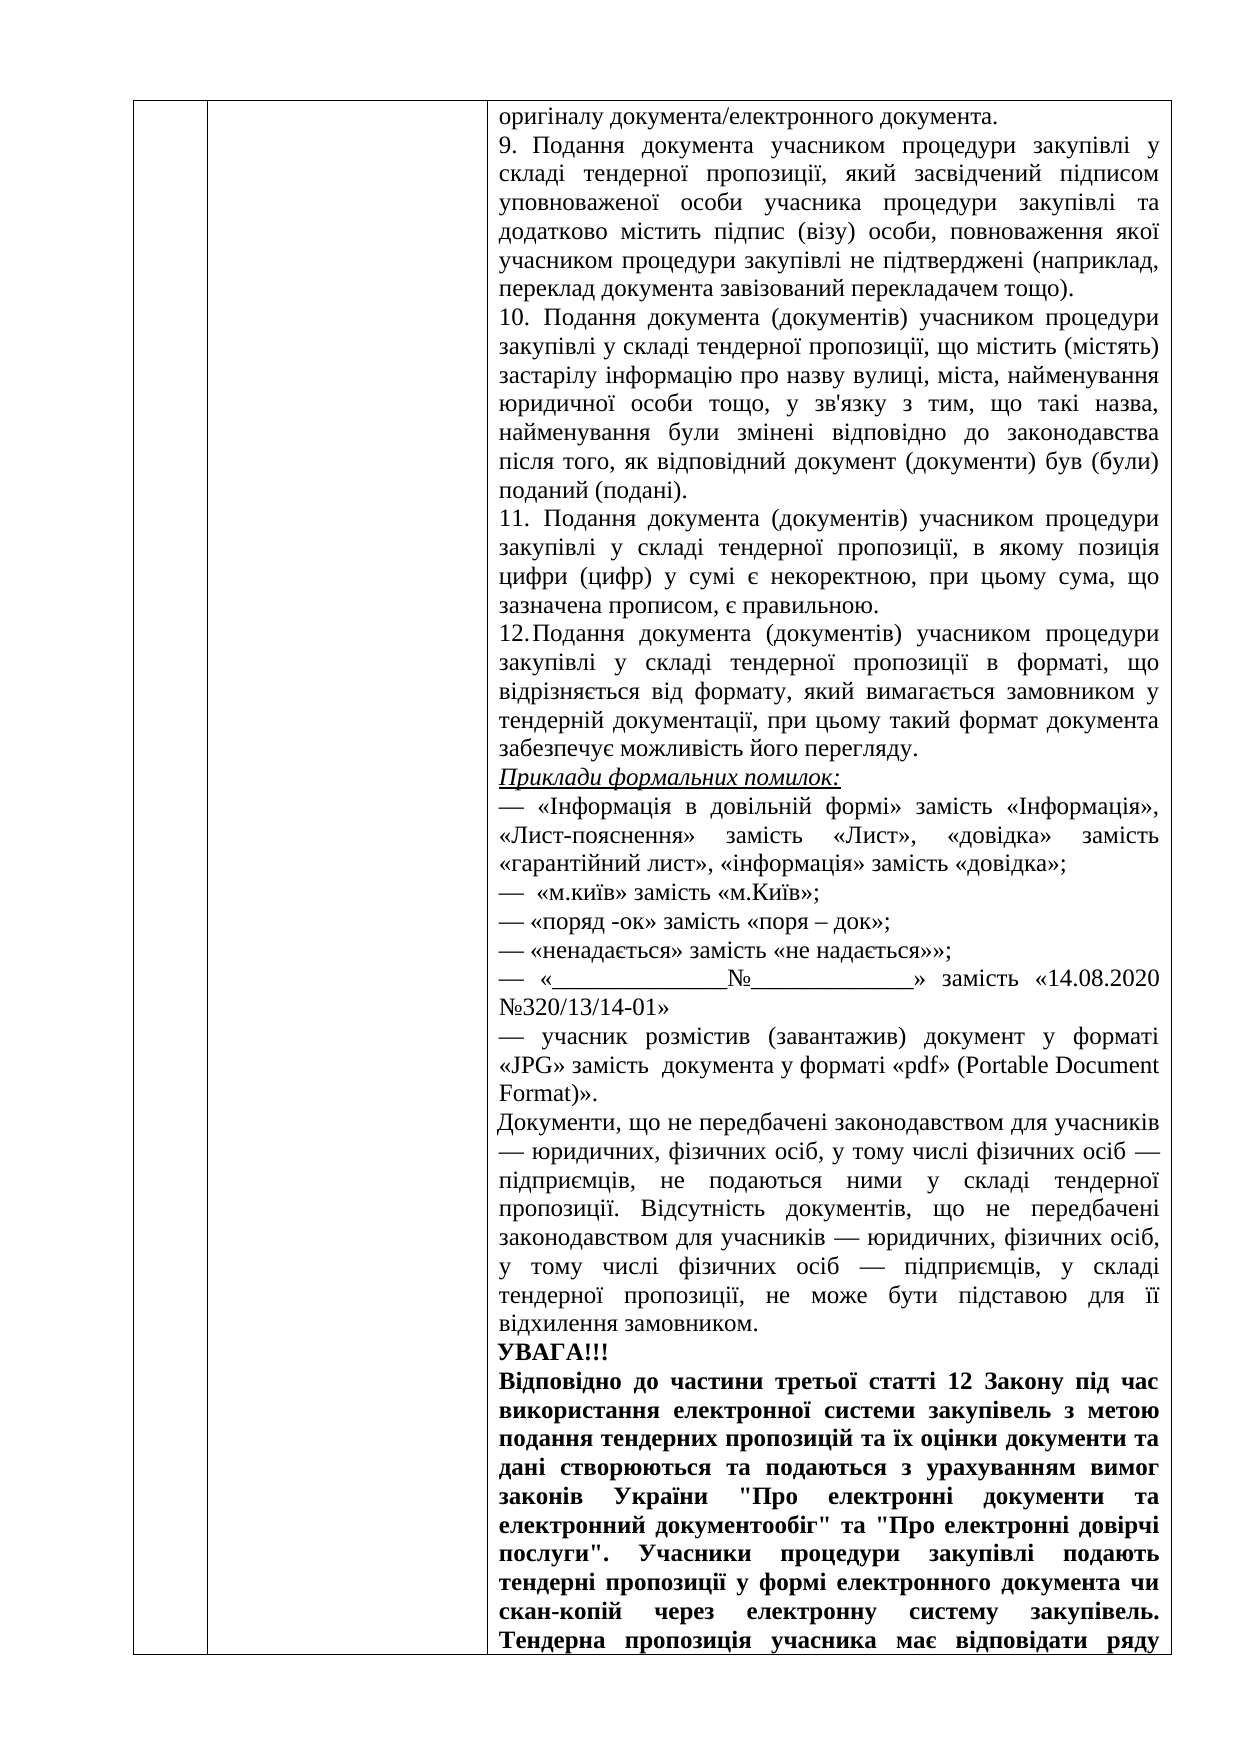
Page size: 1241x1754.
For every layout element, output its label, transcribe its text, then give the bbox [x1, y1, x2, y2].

table_cell 1 [134, 101, 207, 1653]
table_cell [488, 101, 1171, 1653]
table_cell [208, 101, 487, 1653]
